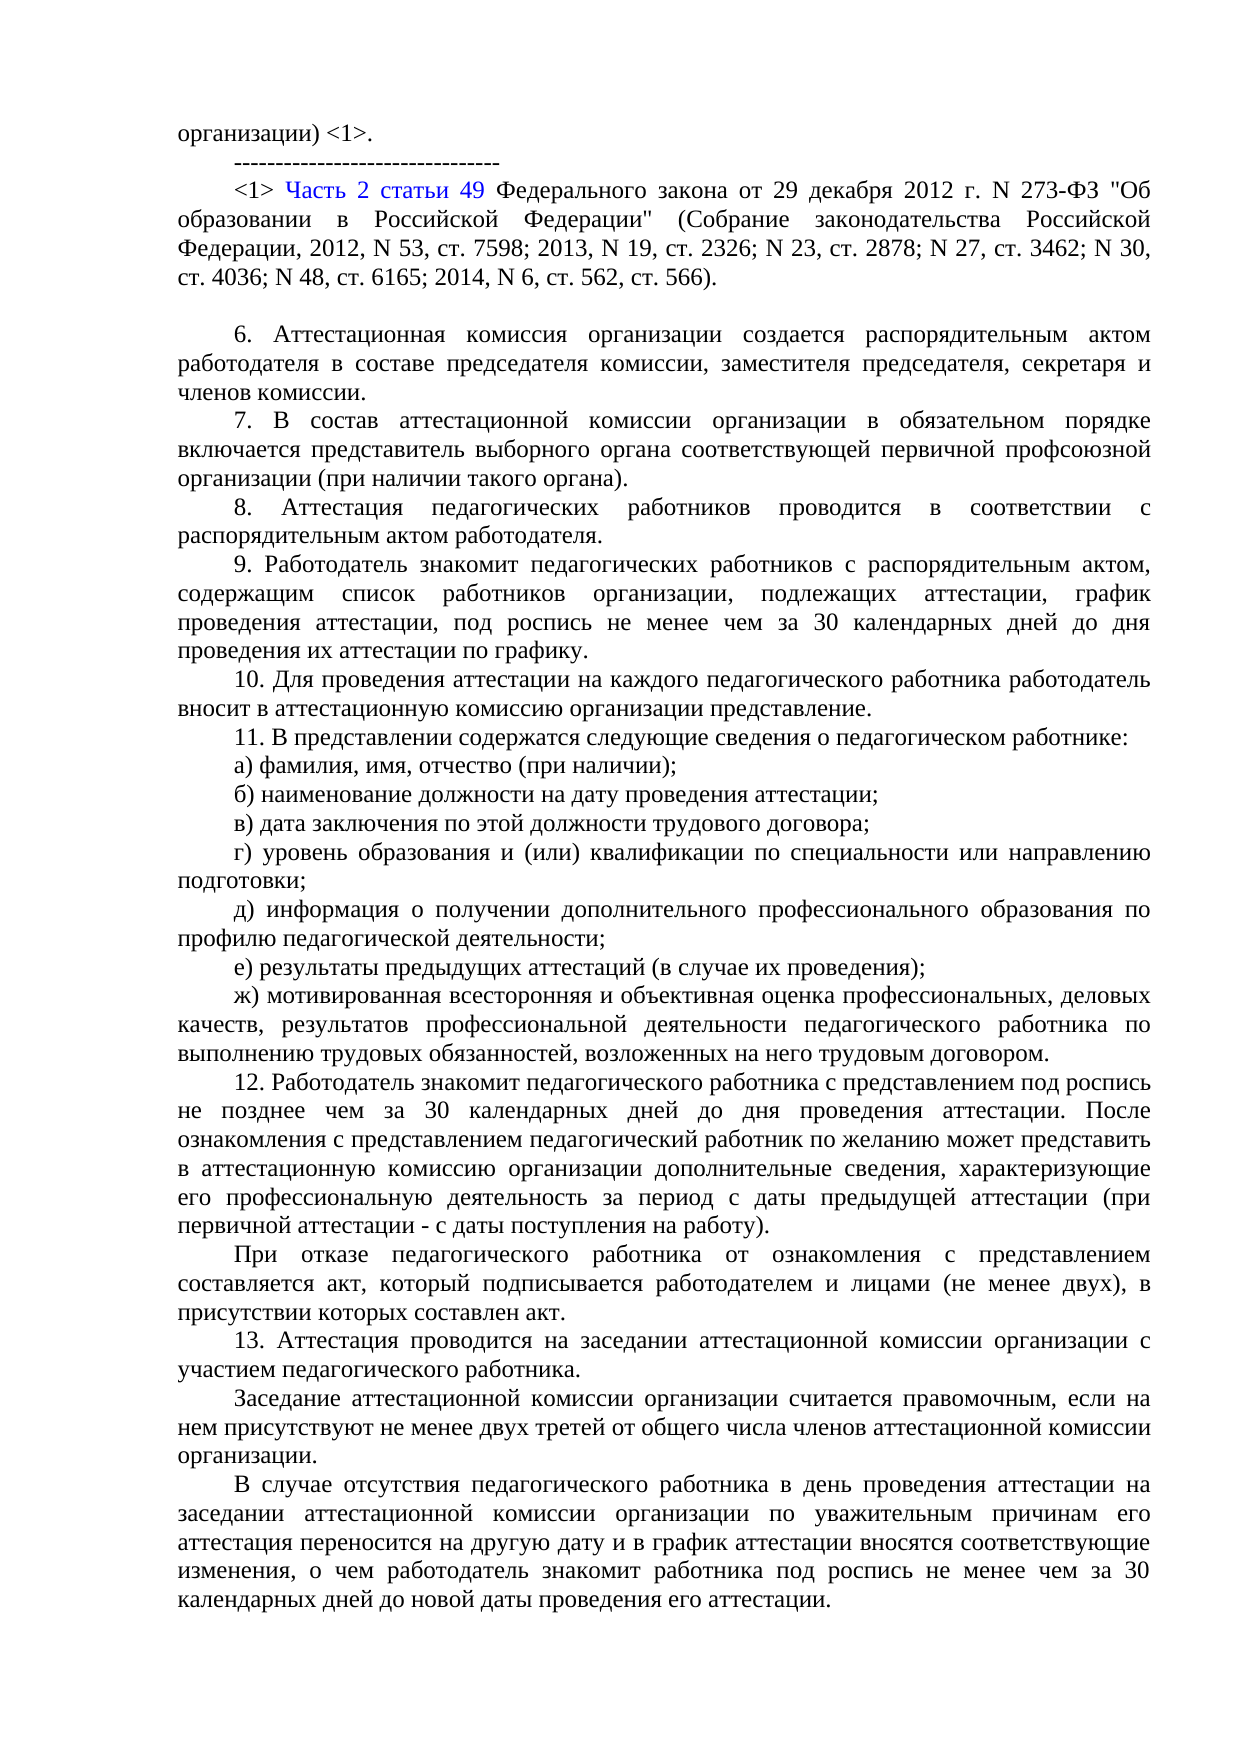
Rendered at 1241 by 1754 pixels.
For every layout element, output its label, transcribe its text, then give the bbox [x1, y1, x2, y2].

text 13. Аттестация проводится на заседании аттестационной комиссии организации с участием педагогического работника. [177, 1326, 1152, 1383]
text 8. Аттестация педагогических работников проводится в соответствии с распорядительным актом работодателя. [177, 492, 1152, 549]
text д) информация о получении дополнительного профессионального образования по профилю педагогической деятельности; [177, 894, 1152, 952]
text в) дата заключения по этой должности трудового договора; [177, 808, 1152, 837]
text г) уровень образования и (или) квалификации по специальности или направлению подготовки; [177, 837, 1152, 894]
text Заседание аттестационной комиссии организации считается правомочным, если на нем присутствуют не менее двух третей от общего числа членов аттестационной комиссии организации. [177, 1383, 1152, 1469]
text ж) мотивированная всесторонняя и объективная оценка профессиональных, деловых качеств, результатов профессиональной деятельности педагогического работника по выполнению трудовых обязанностей, возложенных на него трудовым договором. [177, 981, 1152, 1067]
text 9. Работодатель знакомит педагогических работников с распорядительным актом, содержащим список работников организации, подлежащих аттестации, график проведения аттестации, под роспись не менее чем за 30 календарных дней до дня проведения их аттестации по графику. [177, 549, 1152, 664]
text 10. Для проведения аттестации на каждого педагогического работника работодатель вносит в аттестационную комиссию организации представление. [177, 664, 1152, 722]
text При отказе педагогического работника от ознакомления с представлением составляется акт, который подписывается работодателем и лицами (не менее двух), в присутствии которых составлен акт. [177, 1239, 1152, 1326]
text <1> Часть 2 статьи 49 Федерального закона от 29 декабря 2012 г. N 273-ФЗ "Об образовании в Российской Федерации" (Собрание законодательства Российской Федерации, 2012, N 53, ст. 7598; 2013, N 19, ст. 2326; N 23, ст. 2878; N 27, ст. 3462; N 30, ст. 4036; N 48, ст. 6165; 2014, N 6, ст. 562, ст. 566). [177, 176, 1152, 291]
text е) результаты предыдущих аттестаций (в случае их проведения); [177, 952, 1152, 981]
text -------------------------------- [177, 147, 1152, 176]
text а) фамилия, имя, отчество (при наличии); [177, 751, 1152, 779]
text 6. Аттестационная комиссия организации создается распорядительным актом работодателя в составе председателя комиссии, заместителя председателя, секретаря и членов комиссии. [177, 319, 1152, 406]
text 12. Работодатель знакомит педагогического работника с представлением под роспись не позднее чем за 30 календарных дней до дня проведения аттестации. После ознакомления с представлением педагогический работник по желанию может представить в аттестационную комиссию организации дополнительные сведения, характеризующие его профессиональную деятельность за период с даты предыдущей аттестации (при первичной аттестации - с даты поступления на работу). [177, 1067, 1152, 1239]
text В случае отсутствия педагогического работника в день проведения аттестации на заседании аттестационной комиссии организации по уважительным причинам его аттестация переносится на другую дату и в график аттестации вносятся соответствующие изменения, о чем работодатель знакомит работника под роспись не менее чем за 30 календарных дней до новой даты проведения его аттестации. [177, 1469, 1152, 1613]
text 7. В состав аттестационной комиссии организации в обязательном порядке включается представитель выборного органа соответствующей первичной профсоюзной организации (при наличии такого органа). [177, 406, 1152, 492]
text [177, 118, 1152, 147]
text б) наименование должности на дату проведения аттестации; [177, 779, 1152, 808]
text 11. В представлении содержатся следующие сведения о педагогическом работнике: [177, 722, 1152, 751]
